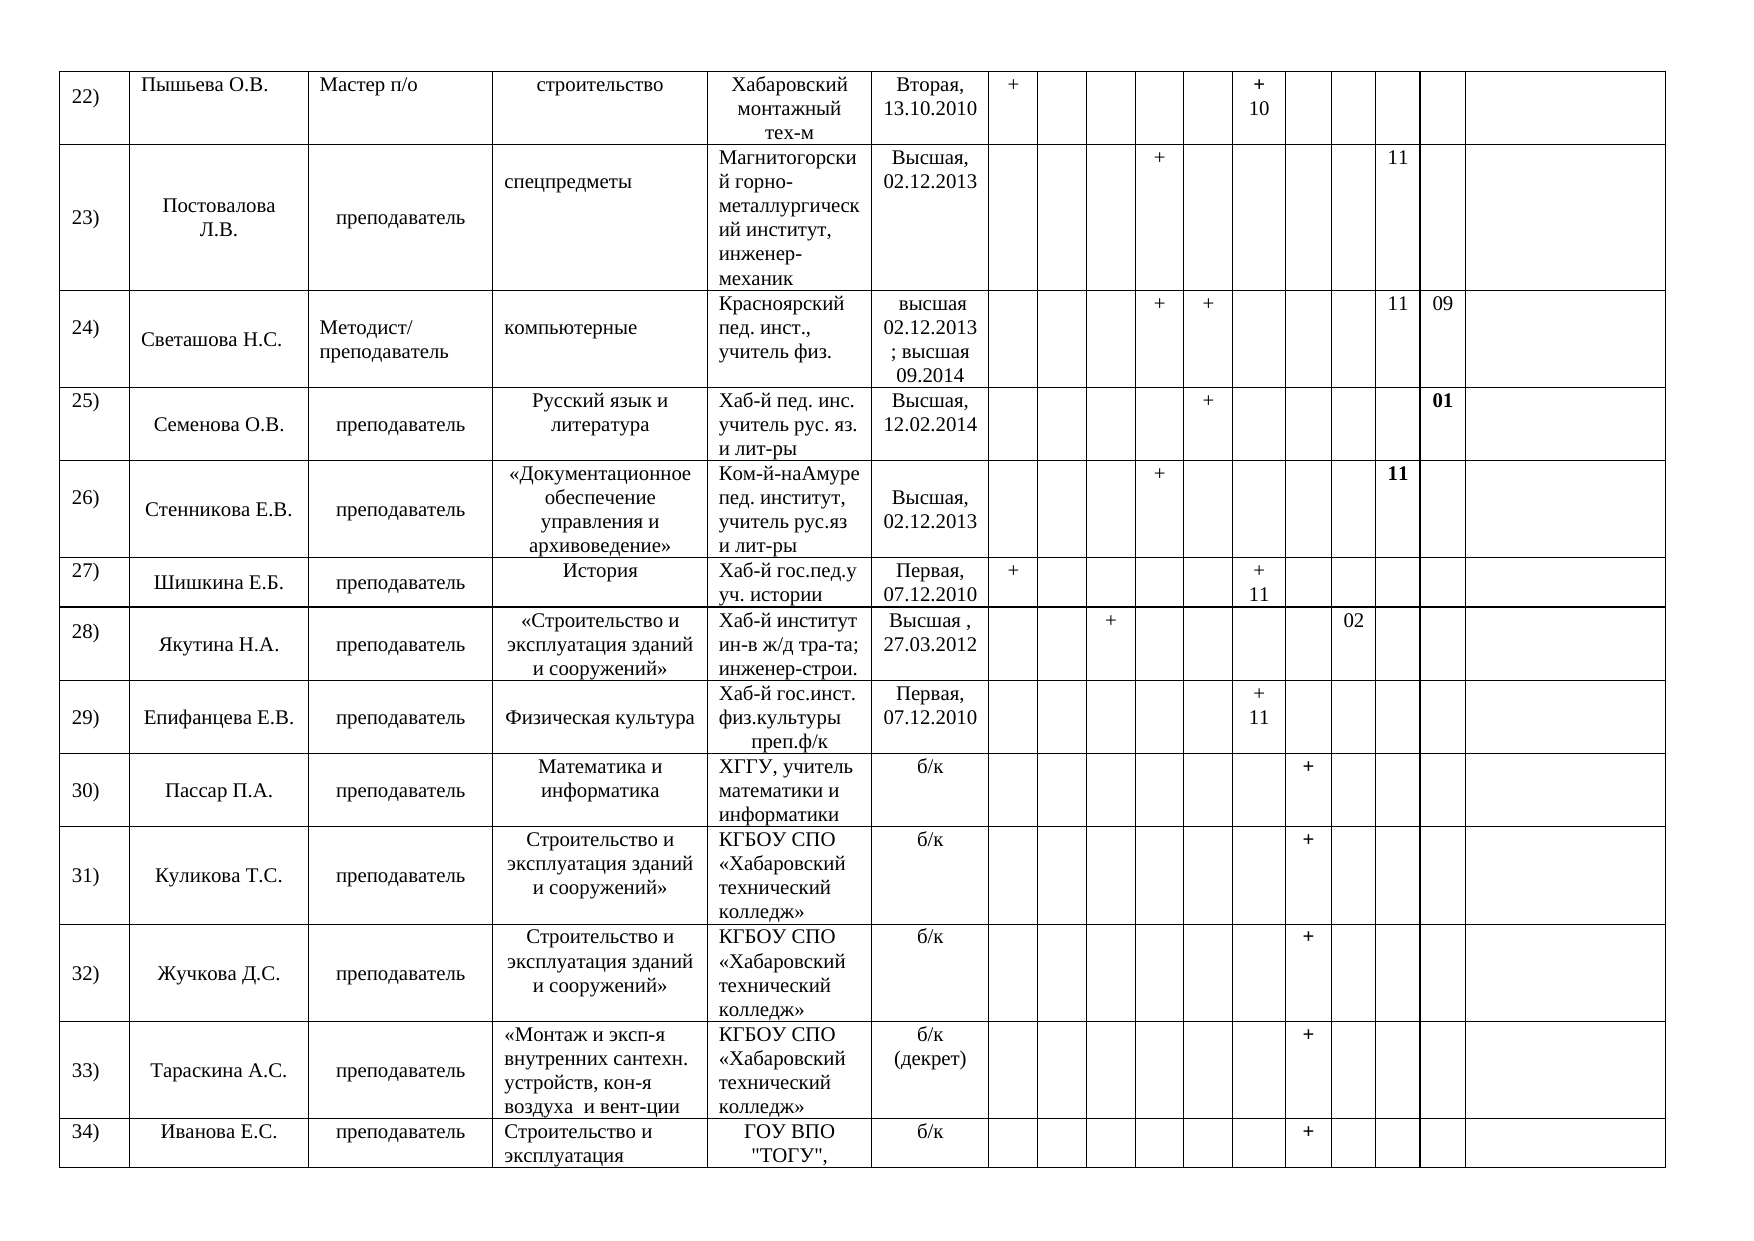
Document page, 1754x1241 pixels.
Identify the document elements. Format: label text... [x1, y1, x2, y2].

table_cell [1087, 925, 1135, 1021]
table_cell [1421, 1022, 1465, 1118]
table_cell строительство [493, 72, 707, 144]
table_cell [1038, 608, 1086, 680]
table_cell б/к [872, 925, 988, 1021]
table_cell [1286, 461, 1331, 557]
table_cell [1184, 72, 1232, 144]
table_cell [1184, 145, 1232, 289]
table_cell преподаватель [309, 145, 492, 289]
table_cell [1332, 291, 1375, 387]
table_cell Высшая, 02.12.2013 [872, 461, 988, 557]
table_cell [1466, 827, 1665, 923]
table_cell [1286, 72, 1331, 144]
table_cell [1233, 145, 1285, 289]
table_cell [1421, 608, 1465, 680]
table_cell [1376, 1022, 1419, 1118]
table_cell [1184, 1119, 1232, 1167]
table_cell [1184, 754, 1232, 826]
table_cell [1376, 388, 1419, 460]
table_cell Семенова О.В. [130, 388, 308, 460]
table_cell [708, 1119, 871, 1167]
table_cell [1087, 145, 1135, 289]
table_cell [989, 754, 1037, 826]
table_cell Стенникова Е.В. [130, 461, 308, 557]
table_cell преподаватель [309, 461, 492, 557]
table_cell 24. [60, 72, 129, 144]
table_cell [1087, 72, 1135, 144]
table_cell 11 [1376, 461, 1419, 557]
table_cell преподаватель [309, 754, 492, 826]
table_cell [1184, 608, 1232, 680]
table_cell [1332, 558, 1375, 606]
table_cell преподаватель [309, 388, 492, 460]
table_cell [1376, 1119, 1419, 1167]
table_cell [989, 827, 1037, 923]
table_cell [1286, 681, 1331, 753]
table_cell [1421, 558, 1465, 606]
table_cell [1136, 72, 1183, 144]
table_cell + [1136, 291, 1183, 387]
table_cell Хаб-й институт ин-в ж/д тра-та; инженер-строи. [708, 608, 871, 680]
table_cell Магнитогорский горно-металлургический институт, инженер-механик [708, 145, 871, 289]
table_cell Постовалова Л.В. [130, 145, 308, 289]
table_cell Пассар П.А. [130, 754, 308, 826]
table_cell [1184, 558, 1232, 606]
table_cell Мастер п/о [309, 72, 492, 144]
table_cell + [1286, 754, 1331, 826]
table_cell 11 [1376, 145, 1419, 289]
table_cell [1421, 145, 1465, 289]
table_cell [60, 1119, 129, 1167]
table_cell [1038, 925, 1086, 1021]
table_cell [1376, 754, 1419, 826]
table_cell [1332, 1022, 1375, 1118]
table_cell [989, 1022, 1037, 1118]
table_cell [1376, 681, 1419, 753]
table_cell [1466, 461, 1665, 557]
table_cell [1136, 1119, 1183, 1167]
table_cell [1332, 388, 1375, 460]
table_cell [989, 388, 1037, 460]
table_cell [60, 754, 129, 826]
table_cell [1184, 827, 1232, 923]
table_cell 25 [60, 291, 129, 387]
table_cell [1038, 388, 1086, 460]
table_cell КГБОУ СПО «Хабаровский технический колледж» [708, 827, 871, 923]
table_cell [1466, 145, 1665, 289]
table_cell [1087, 681, 1135, 753]
table_cell [1332, 145, 1375, 289]
table_cell Вторая, 13.10.2010 [872, 72, 988, 144]
table_cell «Документационное обеспечение управления и архивоведение» [493, 461, 707, 557]
table_cell [1184, 925, 1232, 1021]
table_cell [1332, 1119, 1375, 1167]
table_cell [1421, 72, 1465, 144]
table_cell Ком-й-наАмуре пед. институт, учитель рус.яз и лит-ры [708, 461, 871, 557]
table_cell [1332, 72, 1375, 144]
table_cell 01 [1421, 388, 1465, 460]
table_cell [1286, 291, 1331, 387]
table_cell [1332, 925, 1375, 1021]
table_cell [60, 1022, 129, 1118]
table_cell [1038, 558, 1086, 606]
table_cell Строительство и эксплуатация зданий и сооружений» [493, 925, 707, 1021]
table_cell [1233, 388, 1285, 460]
table_cell [1332, 754, 1375, 826]
table_cell [1376, 558, 1419, 606]
table_cell [1087, 754, 1135, 826]
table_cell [493, 1119, 707, 1167]
table_cell 09 [1421, 291, 1465, 387]
table_cell Высшая, 02.12.2013 [872, 145, 988, 289]
table_cell б/к (декрет) [872, 1022, 988, 1118]
table_cell [1136, 754, 1183, 826]
table_cell [1087, 461, 1135, 557]
table_cell [1233, 754, 1285, 826]
table_cell [1087, 827, 1135, 923]
table_cell + [989, 72, 1037, 144]
table_cell 29 [60, 608, 129, 680]
table_cell [1136, 388, 1183, 460]
table_cell Пышьева О.В. [130, 72, 308, 144]
table_cell Тараскина А.С. [130, 1022, 308, 1118]
table_cell Якутина Н.А. [130, 608, 308, 680]
table_cell б/к [872, 754, 988, 826]
table_cell [1466, 1022, 1665, 1118]
table_cell 28 [60, 558, 129, 606]
table_cell Куликова Т.С. [130, 827, 308, 923]
table_cell преподаватель [309, 608, 492, 680]
table_cell [1184, 681, 1232, 753]
table_cell [1038, 461, 1086, 557]
table_cell [1136, 1022, 1183, 1118]
table_cell [60, 925, 129, 1021]
table_cell [1421, 681, 1465, 753]
table_cell [1332, 681, 1375, 753]
table_cell [989, 925, 1037, 1021]
table_cell [60, 145, 129, 289]
table_cell КГБОУ СПО «Хабаровский технический колледж» [708, 1022, 871, 1118]
table_cell Строительство и эксплуатация зданий и сооружений» [493, 827, 707, 923]
table_cell [1466, 291, 1665, 387]
table_cell [1184, 461, 1232, 557]
table_cell [1466, 72, 1665, 144]
table_cell [989, 461, 1037, 557]
table_cell [1376, 608, 1419, 680]
table_cell [1087, 388, 1135, 460]
table_cell [1136, 608, 1183, 680]
table_cell [1466, 754, 1665, 826]
table_cell Иванова Е.С. [130, 1119, 308, 1167]
table_cell Красноярский пед. инст., учитель физ. [708, 291, 871, 387]
table_cell Жучкова Д.С. [130, 925, 308, 1021]
table_cell Первая, 07.12.2010 [872, 681, 988, 753]
table_cell Хабаровский монтажный тех-м [708, 72, 871, 144]
table_cell + [989, 558, 1037, 606]
table_cell [1136, 681, 1183, 753]
table_cell Русский язык и литература [493, 388, 707, 460]
table_cell [1233, 461, 1285, 557]
table_cell 02 [1332, 608, 1375, 680]
table_cell [989, 681, 1037, 753]
table_cell [989, 145, 1037, 289]
table_cell + [1286, 925, 1331, 1021]
table_cell преподаватель [309, 558, 492, 606]
table_cell + [1136, 145, 1183, 289]
table_cell + [1184, 388, 1232, 460]
table_cell [1087, 291, 1135, 387]
table_cell [989, 291, 1037, 387]
table_cell 11 [1376, 291, 1419, 387]
table_cell + [1184, 291, 1232, 387]
table_cell [1233, 608, 1285, 680]
table_cell + [1136, 461, 1183, 557]
table_cell высшая 02.12.2013; высшая 09.2014 [872, 291, 988, 387]
table_cell [1087, 1022, 1135, 1118]
table_cell [1136, 558, 1183, 606]
table_cell [1466, 925, 1665, 1021]
table_cell Высшая, 12.02.2014 [872, 388, 988, 460]
table_cell 26. [60, 388, 129, 460]
table_cell ХГГУ, учитель математики и информатики [708, 754, 871, 826]
table_cell [1286, 145, 1331, 289]
table_cell + [1286, 1119, 1331, 1167]
table_cell [1376, 925, 1419, 1021]
table_cell Хаб-й гос.инст. физ.культуры преп.ф/к [708, 681, 871, 753]
table_cell Первая, 07.12.2010 [872, 558, 988, 606]
table_cell + 11 [1233, 681, 1285, 753]
table_cell [1038, 291, 1086, 387]
table_cell [1087, 1119, 1135, 1167]
table_cell [1087, 558, 1135, 606]
table_cell преподаватель [309, 827, 492, 923]
table_cell Математика и информатика [493, 754, 707, 826]
table_cell «Монтаж и эксп-я внутренних сантехн. устройств, кон-я воздуха и вент-ции [493, 1022, 707, 1118]
table_cell б/к [872, 827, 988, 923]
table_cell [1376, 72, 1419, 144]
table_cell Хаб-й пед. инс. учитель рус. яз. и лит-ры [708, 388, 871, 460]
table_cell [1038, 1022, 1086, 1118]
table_cell [1421, 827, 1465, 923]
table_cell + 10 [1233, 72, 1285, 144]
table_cell [1286, 388, 1331, 460]
table_cell + [1087, 608, 1135, 680]
table_cell Хаб-й гос.пед.у уч. истории [708, 558, 871, 606]
table_cell Шишкина Е.Б. [130, 558, 308, 606]
table_cell [1038, 681, 1086, 753]
table_cell Методист/преподаватель [309, 291, 492, 387]
table_cell [1233, 1022, 1285, 1118]
table_cell преподаватель [309, 925, 492, 1021]
table_cell [1038, 827, 1086, 923]
table_cell [1233, 827, 1285, 923]
table_cell [60, 681, 129, 753]
table_cell [1332, 461, 1375, 557]
table_cell [1332, 827, 1375, 923]
table_cell [1421, 925, 1465, 1021]
table_cell [1376, 827, 1419, 923]
table_cell [989, 1119, 1037, 1167]
table_cell КГБОУ СПО «Хабаровский технический колледж» [708, 925, 871, 1021]
table_cell [1286, 558, 1331, 606]
table_cell преподаватель [309, 1119, 492, 1167]
table_cell преподаватель [309, 681, 492, 753]
table_cell [1466, 681, 1665, 753]
table_cell [1466, 558, 1665, 606]
table_cell Епифанцева Е.В. [130, 681, 308, 753]
table_cell [1421, 461, 1465, 557]
table_cell Высшая , 27.03.2012 [872, 608, 988, 680]
table_cell преподаватель [309, 1022, 492, 1118]
table_cell компьютерные [493, 291, 707, 387]
table_cell + [1286, 1022, 1331, 1118]
table_cell Светашова Н.С. [130, 291, 308, 387]
table_cell [1136, 827, 1183, 923]
table_cell [1038, 754, 1086, 826]
table_cell [1233, 291, 1285, 387]
table_cell [1421, 1119, 1465, 1167]
table_cell [1421, 754, 1465, 826]
table_cell [989, 608, 1037, 680]
table_cell спецпредметы [493, 145, 707, 289]
table_cell [60, 827, 129, 923]
table_cell + [1286, 827, 1331, 923]
table_cell + 11 [1233, 558, 1285, 606]
table_cell [1466, 1119, 1665, 1167]
table_cell [1038, 1119, 1086, 1167]
table_cell [1466, 388, 1665, 460]
table_cell [1286, 608, 1331, 680]
table_cell [1466, 608, 1665, 680]
table_cell [1038, 145, 1086, 289]
table_cell 27 [60, 461, 129, 557]
table_cell «Строительство и эксплуатация зданий и сооружений» [493, 608, 707, 680]
table_cell [1038, 72, 1086, 144]
table_cell История [493, 558, 707, 606]
table_cell [1136, 925, 1183, 1021]
table_cell [1184, 1022, 1232, 1118]
table_cell [1233, 925, 1285, 1021]
table_cell [1233, 1119, 1285, 1167]
table_cell б/к [872, 1119, 988, 1167]
table_cell Физическая культура [493, 681, 707, 753]
